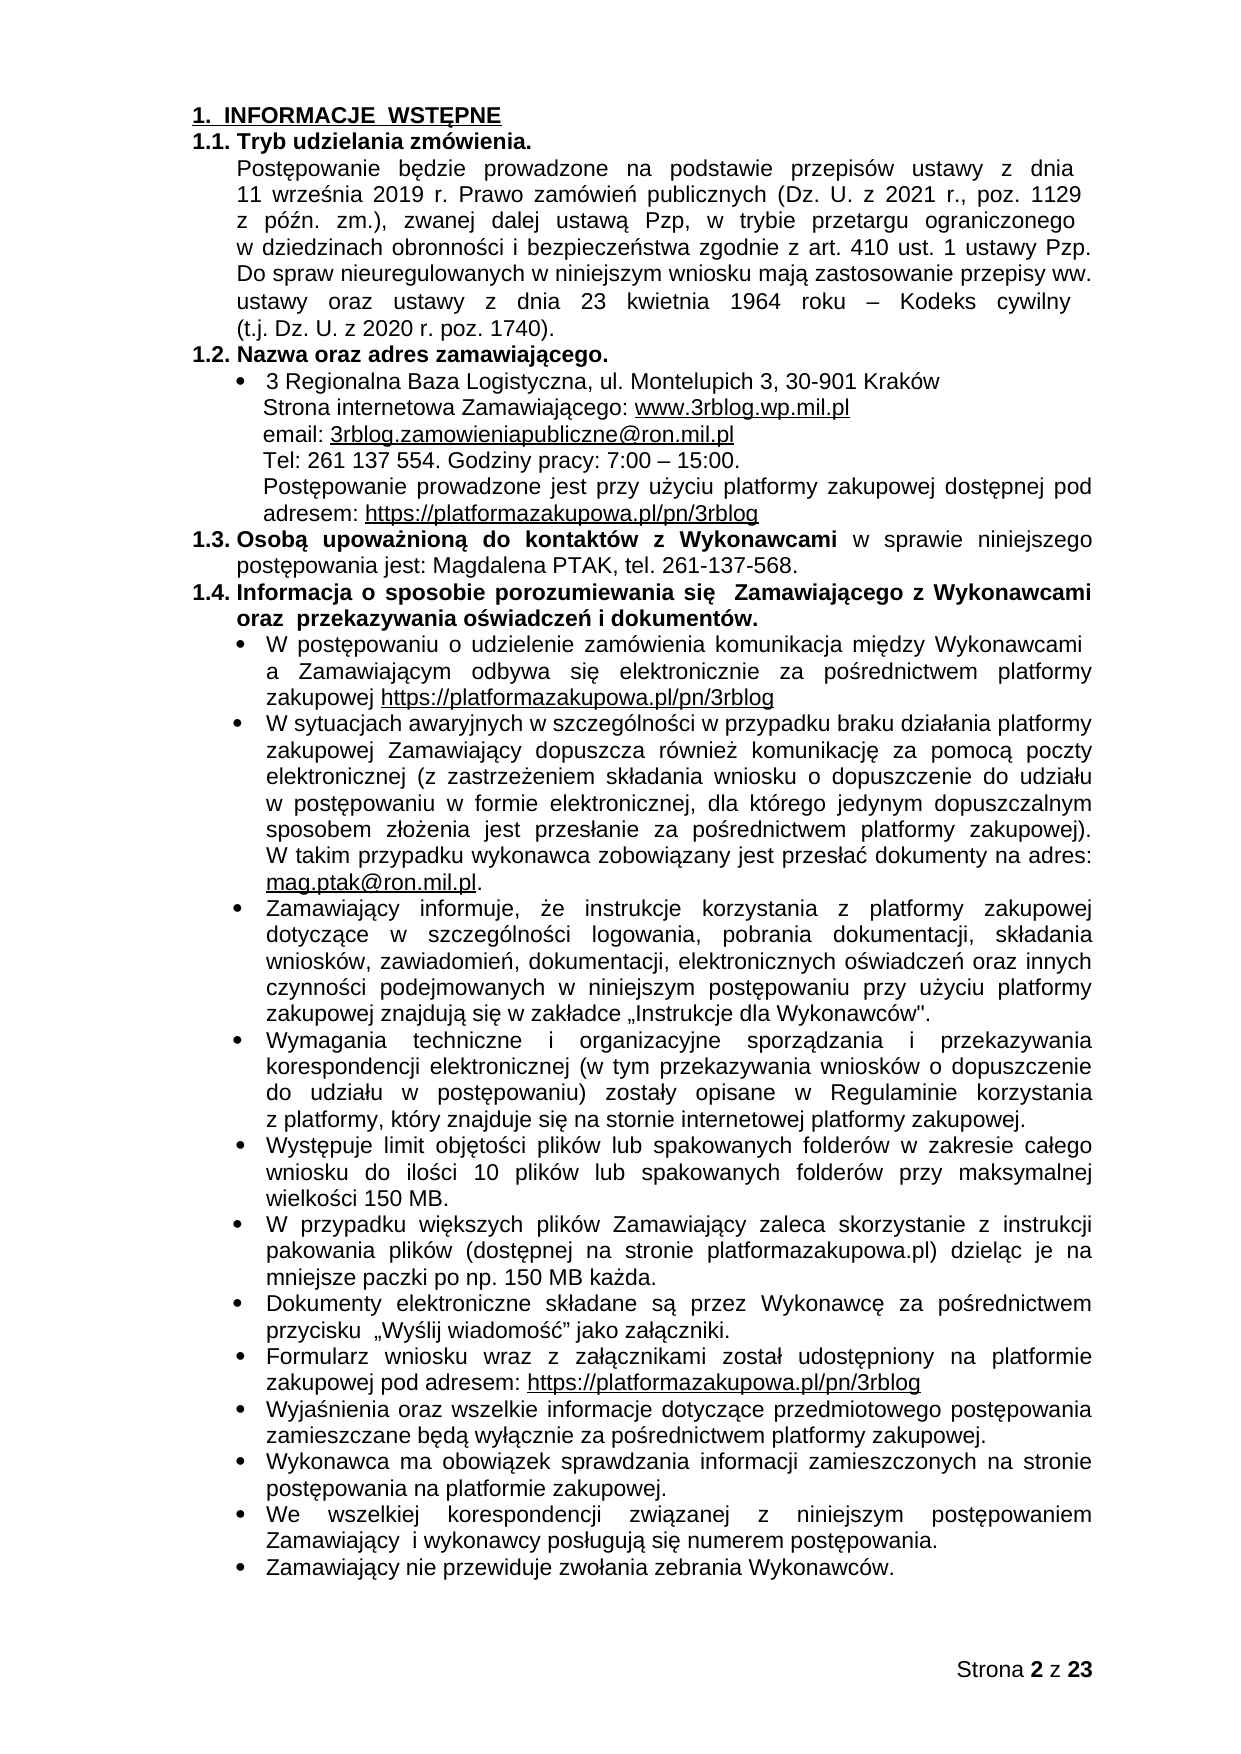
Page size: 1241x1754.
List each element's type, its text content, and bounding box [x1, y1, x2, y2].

list 3 Regionalna Baza Logistyczna, ul. Montelupich 3, 30-901 Kraków [229, 368, 1093, 394]
list Osobą upoważnioną do kontaktów z Wykonawcami w sprawie niniejszego postępowania jest: Magdalena PTAK, tel. 261-137-568. [192, 526, 1093, 579]
list Wyjaśnienia oraz wszelkie informacje dotyczące przedmiotowego postępowania zamieszczane będą wyłącznie za pośrednictwem platformy zakupowej. [236, 1396, 1093, 1448]
list W sytuacjach awaryjnych w szczególności w przypadku braku działania platformy zakupowej Zamawiający dopuszcza również komunikację za pomocą poczty elektronicznej (z zastrzeżeniem składania wniosku o dopuszczenie do udziału w postępowaniu w formie elektronicznej, dla którego jedynym dopuszczalnym sposobem złożenia jest przesłanie za pośrednictwem platformy zakupowej). W takim przypadku wykonawca zobowiązany jest przesłać dokumenty na adres: mag.ptak@ron.mil.pl. [233, 710, 1093, 895]
list Wymagania techniczne i organizacyjne sporządzania i przekazywania korespondencji elektronicznej (w tym przekazywania wniosków o dopuszczenie do udziału w postępowaniu) zostały opisane w Regulaminie korzystania z platformy, który znajduje się na stornie internetowej platformy zakupowej. [233, 1027, 1093, 1132]
text Strona internetowa Zamawiającego: www.3rblog.wp.mil.pl [192, 394, 1093, 421]
list Informacja o sposobie porozumiewania się Zamawiającego z Wykonawcami oraz przekazywania oświadczeń i dokumentów. [192, 579, 1093, 631]
text Tel: 261 137 554. Godziny pracy: 7:00 – 15:00. [192, 447, 1093, 473]
text 1.1. Tryb udzielania zmówienia. [192, 128, 1093, 154]
list W postępowaniu o udzielenie zamówienia komunikacja między Wykonawcami a Zamawiającym odbywa się elektronicznie za pośrednictwem platformy zakupowej https://platformazakupowa.pl/pn/3rblog [236, 631, 1093, 710]
list Zamawiający nie przewiduje zwołania zebrania Wykonawców. [236, 1554, 1093, 1580]
text 1. INFORMACJE WSTĘPNE [192, 102, 1052, 128]
list Formularz wniosku wraz z załącznikami został udostępniony na platformie zakupowej pod adresem: https://platformazakupowa.pl/pn/3rblog [236, 1343, 1093, 1396]
list Występuje limit objętości plików lub spakowanych folderów w zakresie całego wniosku do ilości 10 plików lub spakowanych folderów przy maksymalnej wielkości 150 MB. [236, 1132, 1093, 1211]
list Zamawiający informuje, że instrukcje korzystania z platformy zakupowej dotyczące w szczególności logowania, pobrania dokumentacji, składania wniosków, zawiadomień, dokumentacji, elektronicznych oświadczeń oraz innych czynności podejmowanych w niniejszym postępowaniu przy użyciu platformy zakupowej znajdują się w zakładce „Instrukcje dla Wykonawców". [233, 895, 1093, 1027]
list Wykonawca ma obowiązek sprawdzania informacji zamieszczonych na stronie postępowania na platformie zakupowej. [236, 1448, 1093, 1501]
text email: 3rblog.zamowieniapubliczne@ron.mil.pl [192, 421, 1093, 447]
list We wszelkiej korespondencji związanej z niniejszym postępowaniem Zamawiający i wykonawcy posługują się numerem postępowania. [236, 1501, 1093, 1554]
list W przypadku większych plików Zamawiający zaleca skorzystanie z instrukcji pakowania plików (dostępnej na stronie platformazakupowa.pl) dzieląc je na mniejsze paczki po np. 150 MB każda. [233, 1211, 1093, 1290]
text Postępowanie będzie prowadzone na podstawie przepisów ustawy z dnia 11 września 2019 r. Prawo zamówień publicznych (Dz. U. z 2021 r., poz. 1129 z późn. zm.), zwanej dalej ustawą Pzp, w trybie przetargu ograniczonego w dziedzinach obronności i bezpieczeństwa zgodnie z art. 410 ust. 1 ustawy Pzp. Do spraw nieuregulowanych w niniejszym wniosku mają zastosowanie przepisy ww. ustawy oraz ustawy z dnia 23 kwietnia 1964 roku – Kodeks cywilny (t.j. Dz. U. z 2020 r. poz. 1740). [236, 154, 1093, 341]
list Dokumenty elektroniczne składane są przez Wykonawcę za pośrednictwem przycisku „Wyślij wiadomość” jako załączniki. [233, 1290, 1093, 1343]
text 1.2. Nazwa oraz adres zamawiającego. [192, 341, 1093, 368]
list Postępowanie prowadzone jest przy użyciu platformy zakupowej dostępnej pod adresem: https://platformazakupowa.pl/pn/3rblog [263, 473, 1093, 526]
